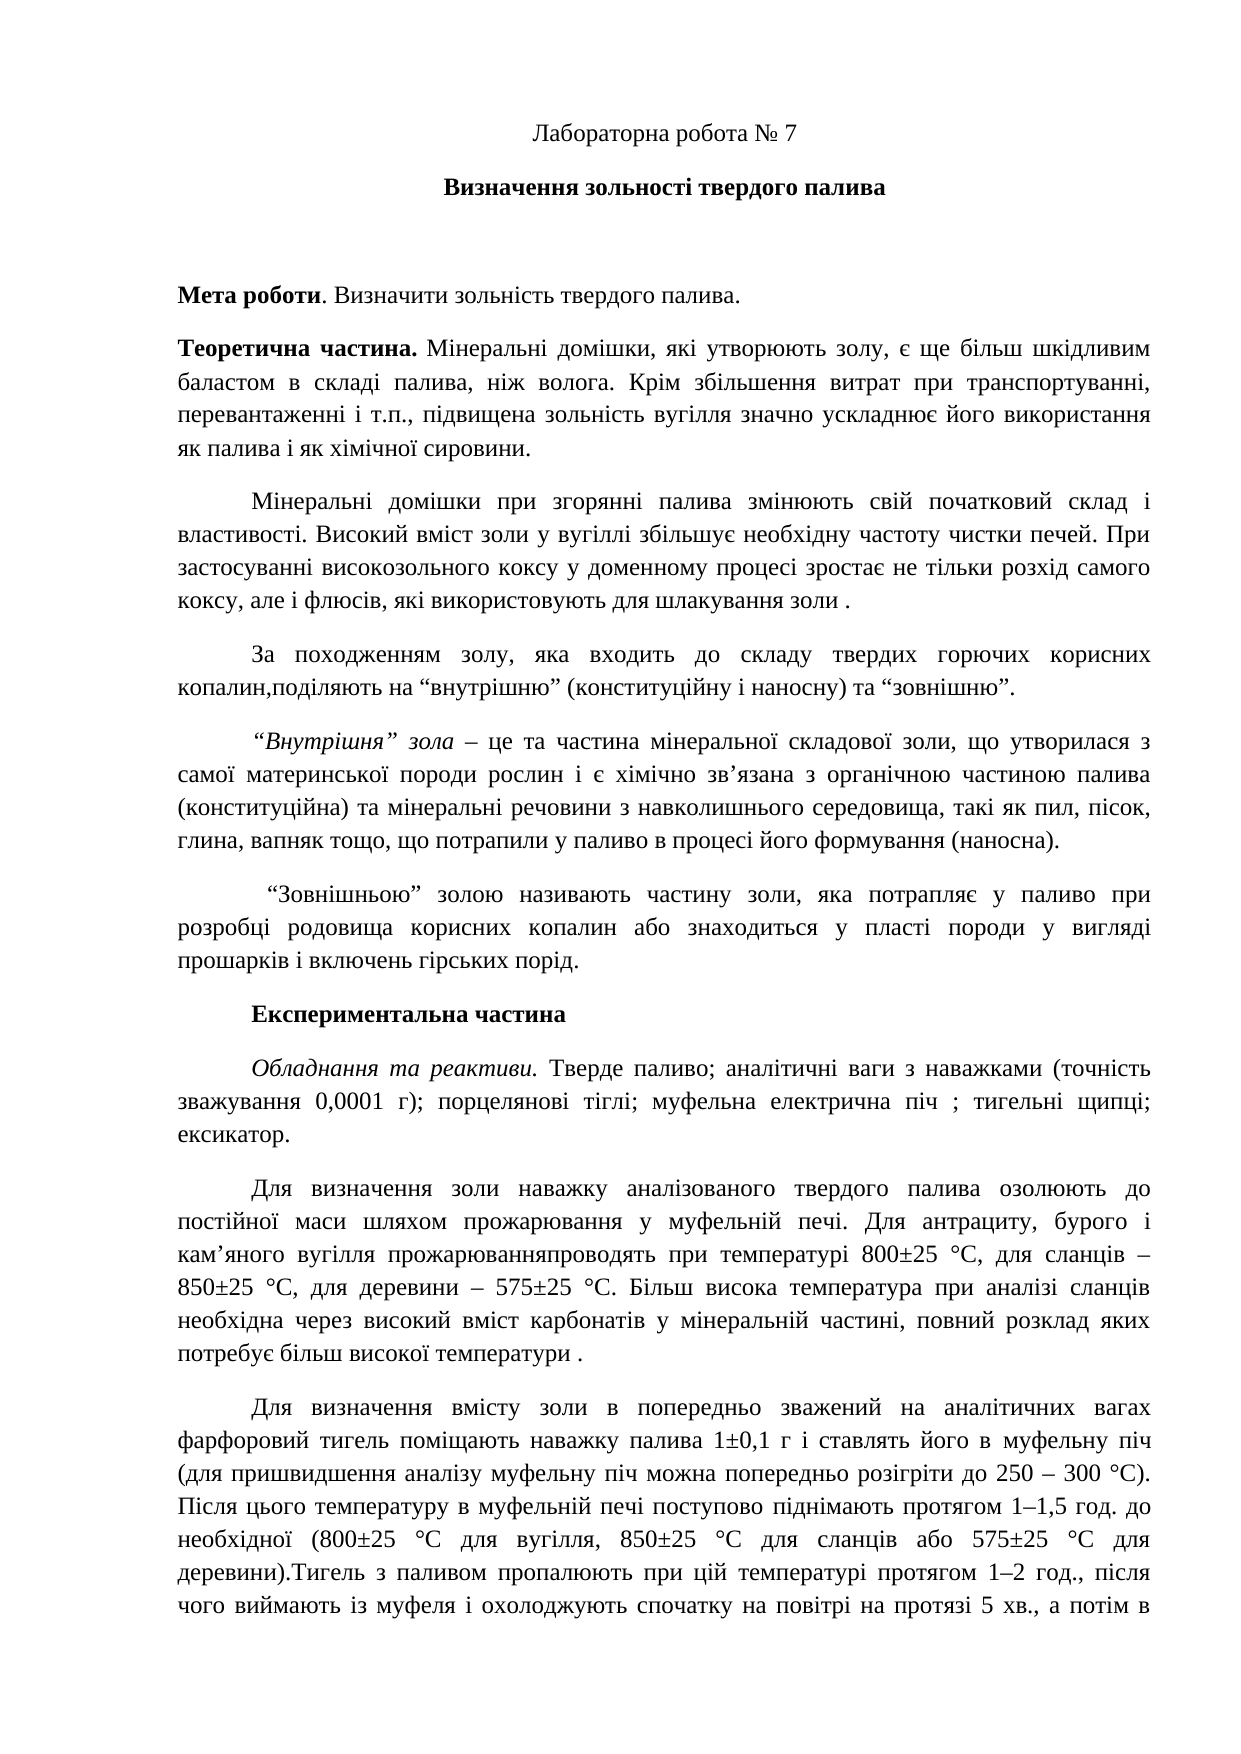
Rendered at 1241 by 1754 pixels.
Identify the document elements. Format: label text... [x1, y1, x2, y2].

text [177, 1392, 1152, 1619]
text “Внутрішня” зола – це та частина мінеральної складової золи, що утворилася з самої материнської породи рослин і є хімічно зв’язана з органічною частиною палива (конституційна) та мінеральні речовини з навколишнього середовища, такі як пил, пісок, глина, вапняк тощо, що потрапили у паливо в процесі його формування (наносна). [177, 726, 1152, 854]
text За походженням золу, яка входить до складу твердих горючих корисних копалин,поділяють на “внутрішню” (конституційну і наносну) та “зовнішню”. [177, 639, 1152, 701]
text Мета роботи. Визначити зольність твердого палива. [177, 280, 1152, 308]
text “Зовнішньою” золою називають частину золи, яка потрапляє у паливо при розробці родовища корисних копалин або знаходиться у пласті породи у вигляді прошарків і включень гірських порід. [177, 879, 1152, 974]
text Лабораторна робота № 7 [177, 118, 1152, 147]
text Визначення зольності твердого палива [177, 172, 1152, 201]
text Обладнання та реактиви. Тверде паливо; аналітичні ваги з наважками (точність зважування 0,0001 г); порцелянові тіглі; муфельна електрична піч ; тигельні щипці; ексикатор. [177, 1053, 1152, 1148]
text Експериментальна частина [177, 999, 1152, 1028]
text Теоретична частина. Мінеральні домішки, які утворюють золу, є ще більш шкідливим баластом в складі палива, ніж волога. Крім збільшення витрат при транспортуванні, перевантаженні і т.п., підвищена зольність вугілля значно ускладнює його використання як палива і як хімічної сировини. [177, 333, 1152, 461]
text Мінеральні домішки при згорянні палива змінюють свій початковий склад і властивості. Високий вміст золи у вугіллі збільшує необхідну частоту чистки печей. При застосуванні високозольного коксу у доменному процесі зростає не тільки розхід самого коксу, але і флюсів, які використовують для шлакування золи . [177, 486, 1152, 614]
text Для визначення золи наважку аналізованого твердого палива озолюють до постійної маси шляхом прожарювання у муфельній печі. Для антрациту, бурого і кам’яного вугілля прожарюванняпроводять при температурі 800±25 °С, для сланців – 850±25 °С, для деревини – 575±25 °С. Більш висока температура при аналізі сланців необхідна через високий вміст карбонатів у мінеральній частині, повний розклад яких потребує більш високої температури . [177, 1173, 1152, 1367]
